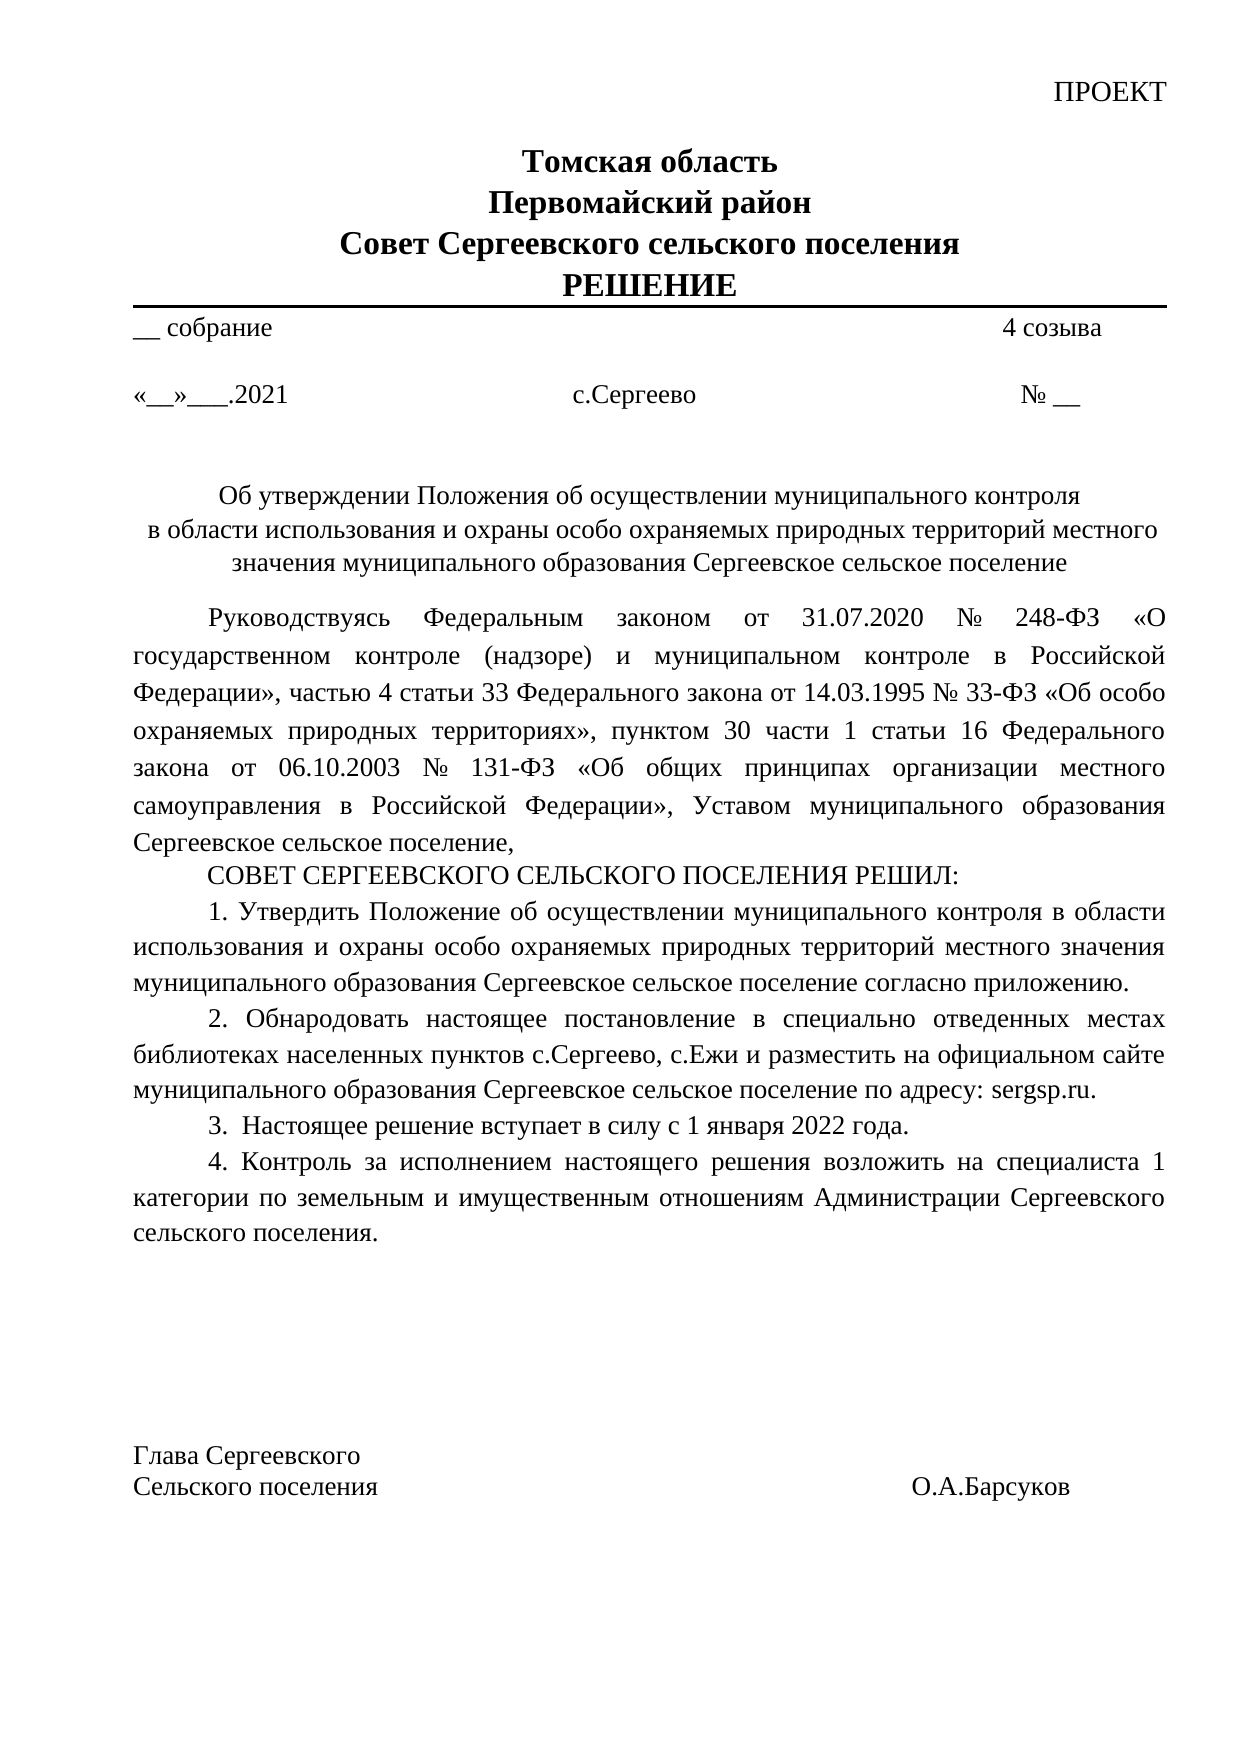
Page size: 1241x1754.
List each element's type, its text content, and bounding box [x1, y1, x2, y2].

text РЕШЕНИЕ [133, 265, 1167, 305]
text 4. Контроль за исполнением настоящего решения возложить на специалиста 1 категории по земельным и имущественным отношениям Администрации Сергеевского сельского поселения. [133, 1145, 1167, 1247]
text в области использования и охраны особо охраняемых природных территорий местного значения муниципального образования Сергеевское сельское поселение [133, 513, 1167, 577]
text «__»___.2021 с.Сергеево № __ [133, 379, 1167, 410]
text ПРОЕКТ [133, 74, 1167, 107]
text 3. Настоящее решение вступает в силу с 1 января 2022 года. [133, 1109, 1167, 1140]
text Первомайский район [133, 182, 1167, 221]
text СОВЕТ СЕРГЕЕВСКОГО СЕЛЬСКОГО ПОСЕЛЕНИЯ РЕШИЛ: [133, 859, 1167, 890]
text Томская область [133, 141, 1167, 179]
text Об утверждении Положения об осуществлении муниципального контроля [133, 479, 1167, 510]
text 1. Утвердить Положение об осуществлении муниципального контроля в области использования и охраны особо охраняемых природных территорий местного значения муниципального образования Сергеевское сельское поселение согласно приложению. [133, 895, 1167, 997]
text Совет Сергеевского сельского поселения [133, 224, 1167, 262]
text Глава Сергеевского [133, 1439, 1167, 1470]
text Руководствуясь Федеральным законом от 31.07.2020 № 248-ФЗ «О государственном контроле (надзоре) и муниципальном контроле в Российской Федерации», частью 4 статьи 33 Федерального закона от 14.03.1995 № 33-ФЗ «Об особо охраняемых природных территориях», пунктом 30 части 1 статьи 16 Федерального закона от 06.10.2003 № 131-ФЗ «Об общих принципах организации местного самоуправления в Российской Федерации», Уставом муниципального образования Сергеевское сельское поселение, [133, 597, 1167, 859]
text __ собрание 4 созыва [133, 312, 1167, 343]
text 2. Обнародовать настоящее постановление в специально отведенных местах библиотеках населенных пунктов с.Сергеево, с.Ежи и разместить на официальном сайте муниципального образования Сергеевское сельское поселение по адресу: sergsp.ru. [133, 1002, 1167, 1104]
text Сельского поселения О.А.Барсуков [133, 1470, 1167, 1501]
